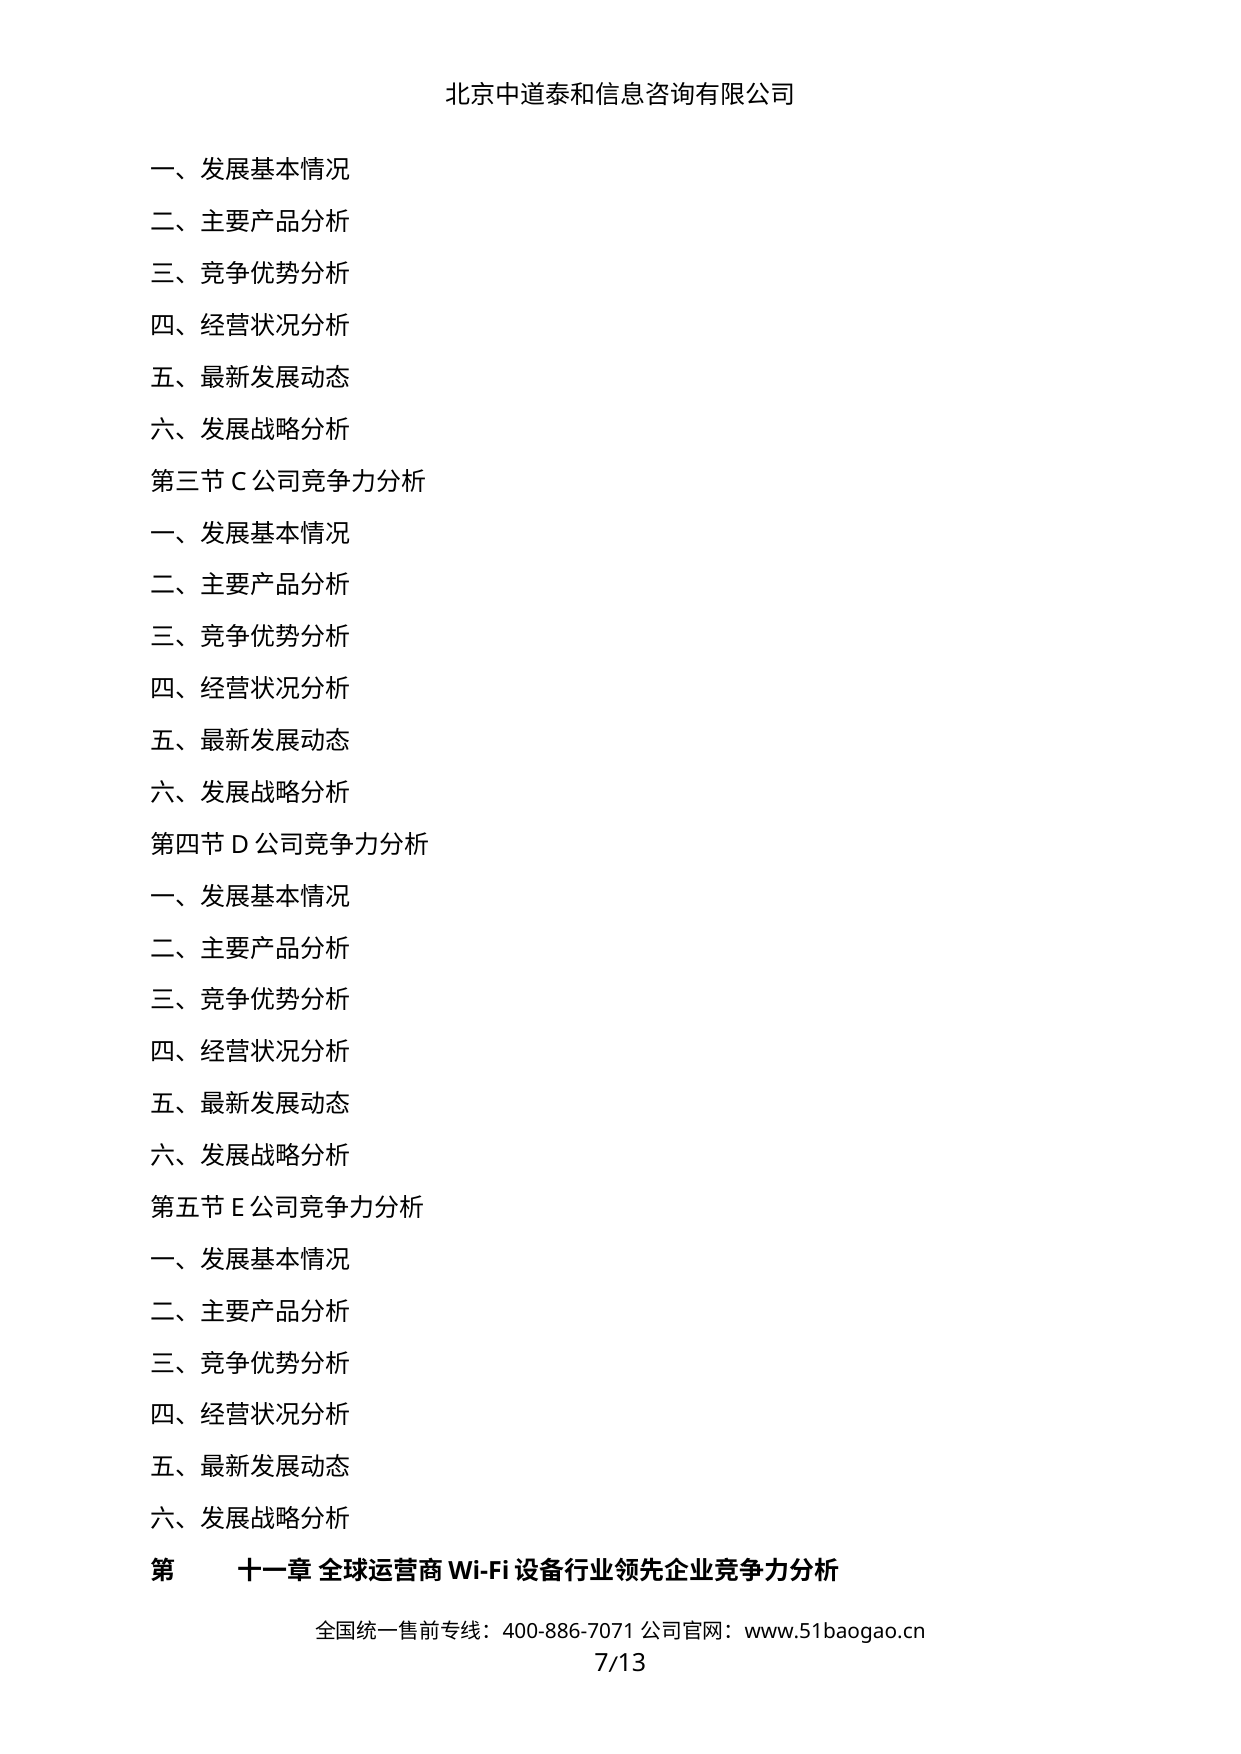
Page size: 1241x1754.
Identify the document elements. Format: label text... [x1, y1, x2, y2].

text 第 十一章 全球运营商Wi-Fi设备行业领先企业竞争力分析 [150, 1551, 1090, 1587]
text 四、经营状况分析 [150, 1032, 1090, 1068]
text 二、主要产品分析 [150, 565, 1090, 601]
text 二、主要产品分析 [150, 928, 1090, 964]
text 一、发展基本情况 [150, 1239, 1090, 1276]
text 第四节 D公司竞争力分析 [150, 824, 1090, 861]
text 第五节 E公司竞争力分析 [150, 1187, 1090, 1224]
text 五、最新发展动态 [150, 1447, 1090, 1483]
text 三、竞争优势分析 [150, 254, 1090, 290]
text 六、发展战略分析 [150, 1499, 1090, 1535]
text 五、最新发展动态 [150, 1084, 1090, 1120]
text 第三节 C公司竞争力分析 [150, 461, 1090, 497]
text 五、最新发展动态 [150, 721, 1090, 757]
text 四、经营状况分析 [150, 669, 1090, 705]
text 六、发展战略分析 [150, 772, 1090, 809]
text 三、竞争优势分析 [150, 980, 1090, 1016]
text 四、经营状况分析 [150, 306, 1090, 342]
text 二、主要产品分析 [150, 202, 1090, 238]
text 四、经营状况分析 [150, 1395, 1090, 1431]
text 二、主要产品分析 [150, 1291, 1090, 1327]
text 一、发展基本情况 [150, 150, 1090, 186]
text 三、竞争优势分析 [150, 617, 1090, 653]
text 三、竞争优势分析 [150, 1343, 1090, 1379]
text 一、发展基本情况 [150, 876, 1090, 912]
text 六、发展战略分析 [150, 1136, 1090, 1172]
text 一、发展基本情况 [150, 513, 1090, 549]
text 五、最新发展动态 [150, 357, 1090, 394]
text 六、发展战略分析 [150, 409, 1090, 446]
